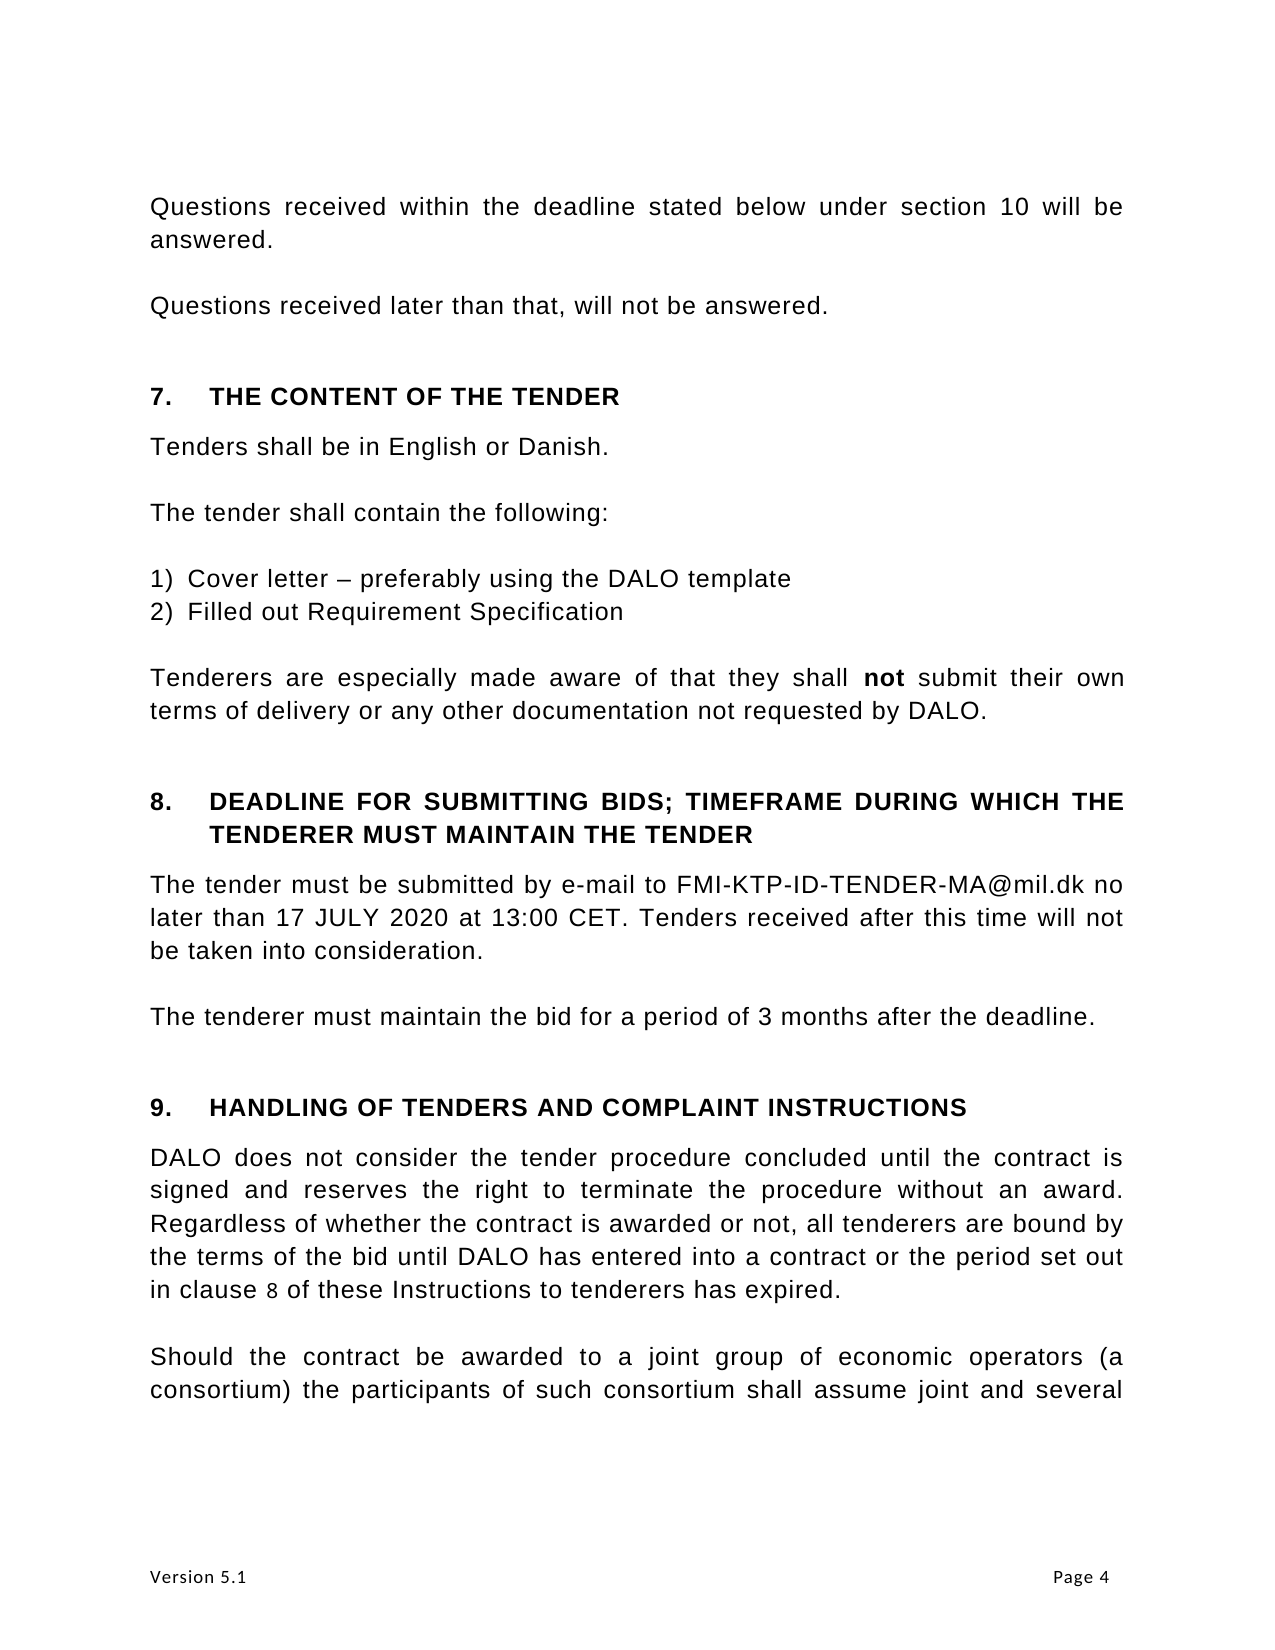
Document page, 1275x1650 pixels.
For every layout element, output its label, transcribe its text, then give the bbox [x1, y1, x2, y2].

text Tenders shall be in English or Danish. [150, 432, 1125, 461]
subtitle Deadline for submitting bids; Timeframe during which the tenderer must maintain the tender [150, 787, 1125, 849]
text Questions received within the deadline stated below under section 10 will be answered. [150, 192, 1125, 254]
text The tender shall contain the following: [150, 498, 1125, 527]
text Tenderers are especially made aware of that they shall not submit their own terms of delivery or any other documentation not requested by DALO. [150, 663, 1125, 725]
text DALO does not consider the tender procedure concluded until the contract is signed and reserves the right to terminate the procedure without an award. Regardless of whether the contract is awarded or not, all tenderers are bound by the terms of the bid until DALO has entered into a contract or the period set out in clause 8 of these Instructions to tenderers has expired. [150, 1142, 1125, 1304]
list Filled out Requirement Specification [150, 597, 1125, 626]
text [150, 1342, 1125, 1403]
subtitle The content of the tender [150, 382, 1125, 411]
subtitle Handling of tenders and complaint instructions [150, 1093, 1125, 1122]
list Cover letter – preferably using the DALO template [150, 564, 1125, 593]
text Questions received later than that, will not be answered. [150, 291, 1125, 320]
text The tenderer must maintain the bid for a period of 3 months after the deadline. [150, 1002, 1125, 1031]
text The tender must be submitted by e-mail to FMI-KTP-ID-TENDER-MA@mil.dk no later than 17 JULY 2020 at 13:00 CET. Tenders received after this time will not be taken into consideration. [150, 870, 1125, 964]
